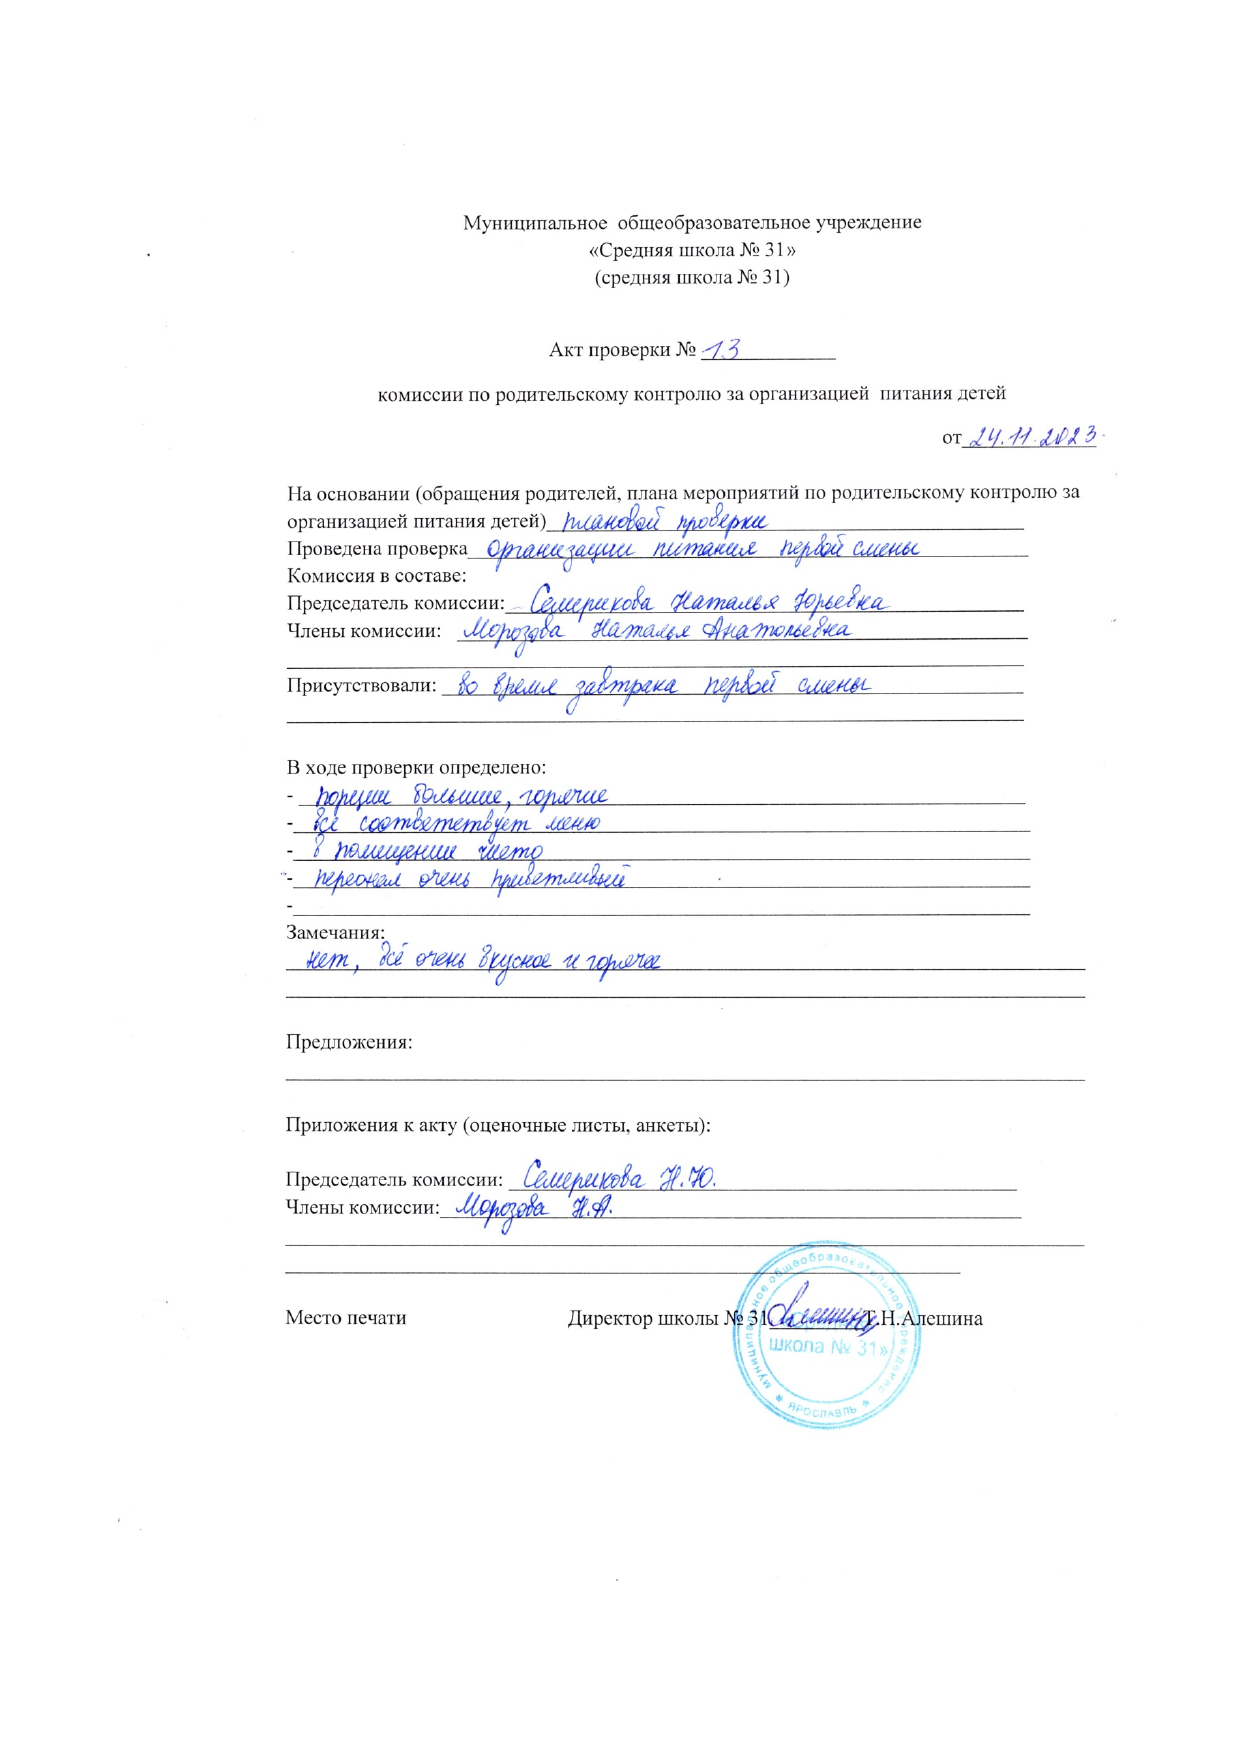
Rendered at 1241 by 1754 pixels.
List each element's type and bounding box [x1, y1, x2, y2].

picture [118, 118, 1152, 1581]
